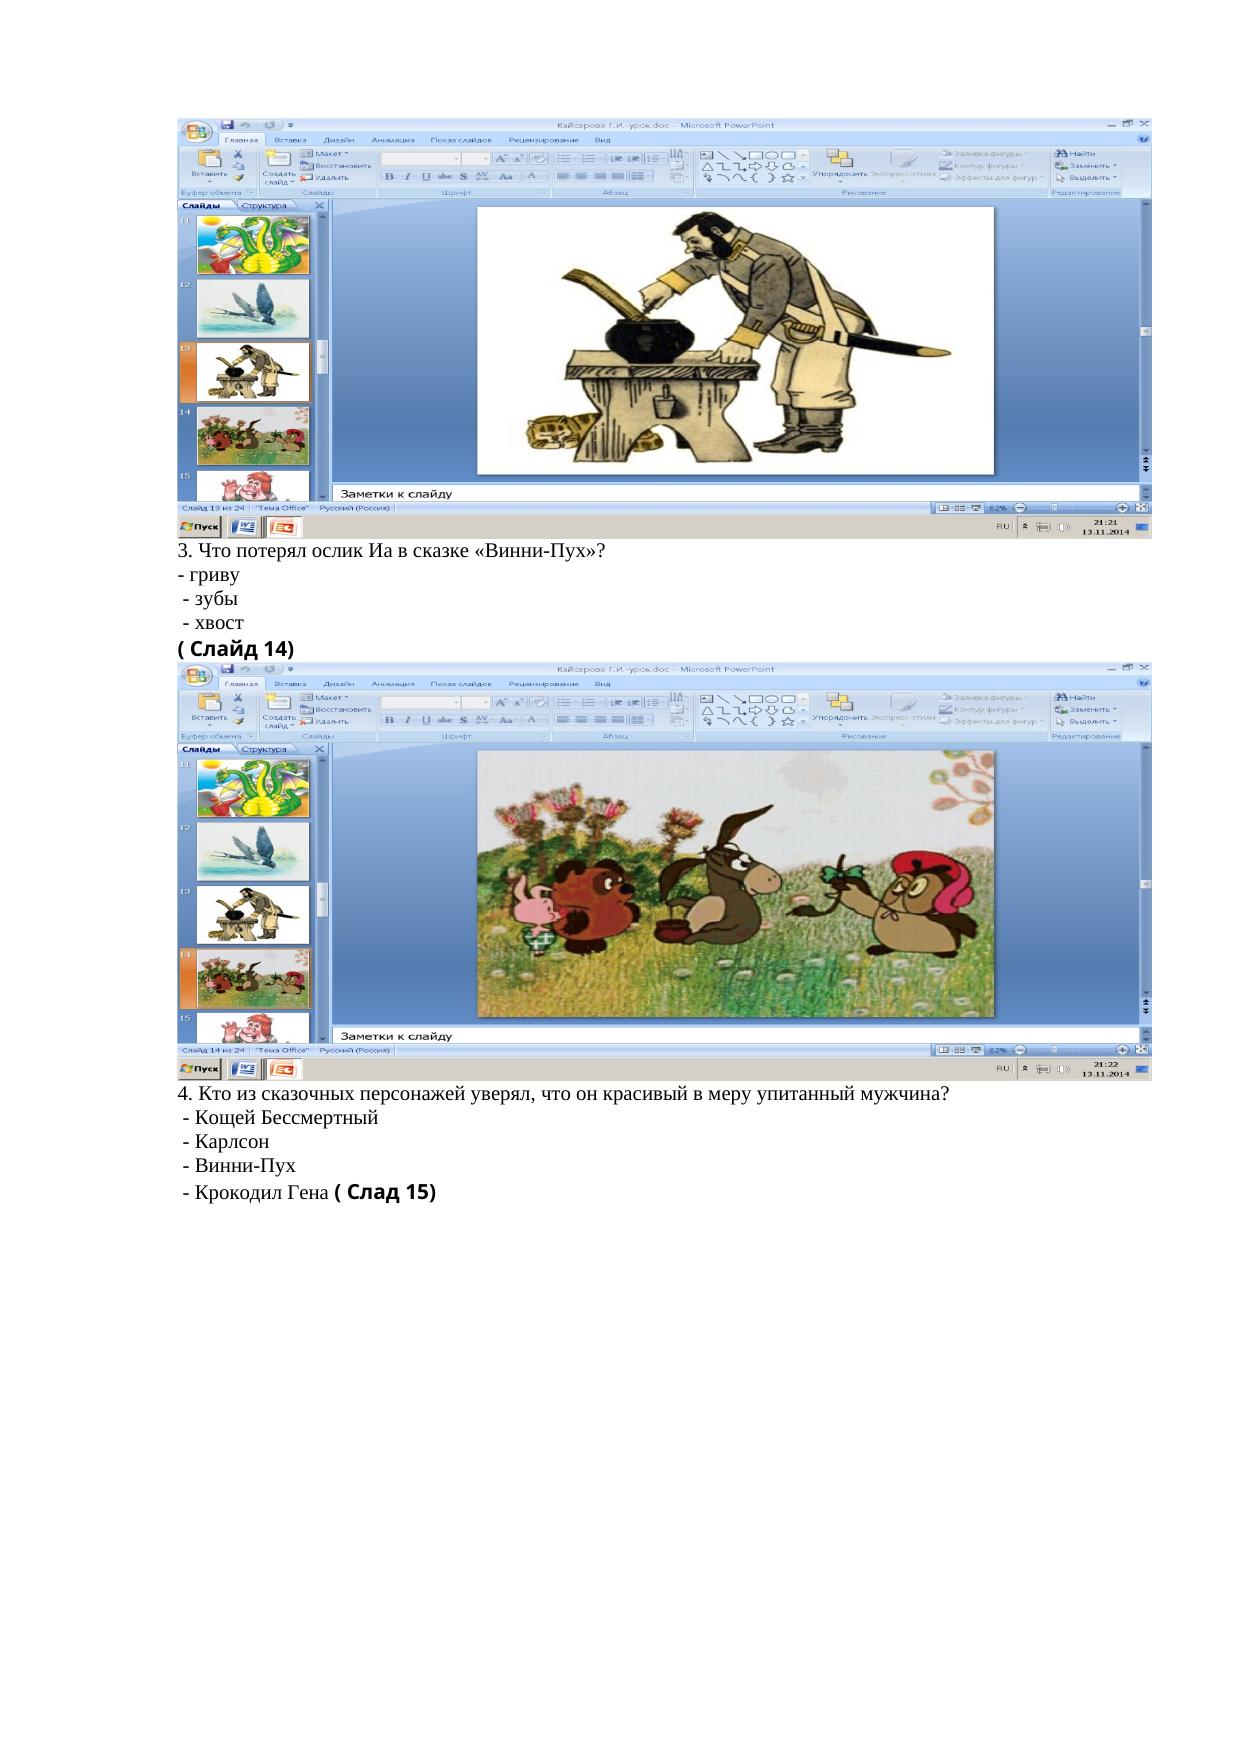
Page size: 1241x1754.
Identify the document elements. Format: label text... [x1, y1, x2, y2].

text 3. Что потерял ослик Иа в сказке «Винни-Пух»? [177, 539, 1152, 562]
text - Кощей Бессмертный [177, 1104, 1152, 1129]
text - гриву [177, 562, 1152, 586]
text - Винни-Пух [177, 1153, 1152, 1177]
picture [177, 118, 1152, 539]
text - зубы [177, 586, 1152, 610]
text - хвост [177, 610, 1152, 634]
text - Карлсон [177, 1129, 1152, 1153]
picture [177, 662, 1152, 1081]
text 4. Кто из сказочных персонажей уверял, что он красивый в меру упитанный мужчина? [177, 1081, 1152, 1104]
text - Крокодил Гена ( Слад 15) [177, 1177, 1152, 1205]
text ( Слайд 14) [177, 634, 1152, 662]
